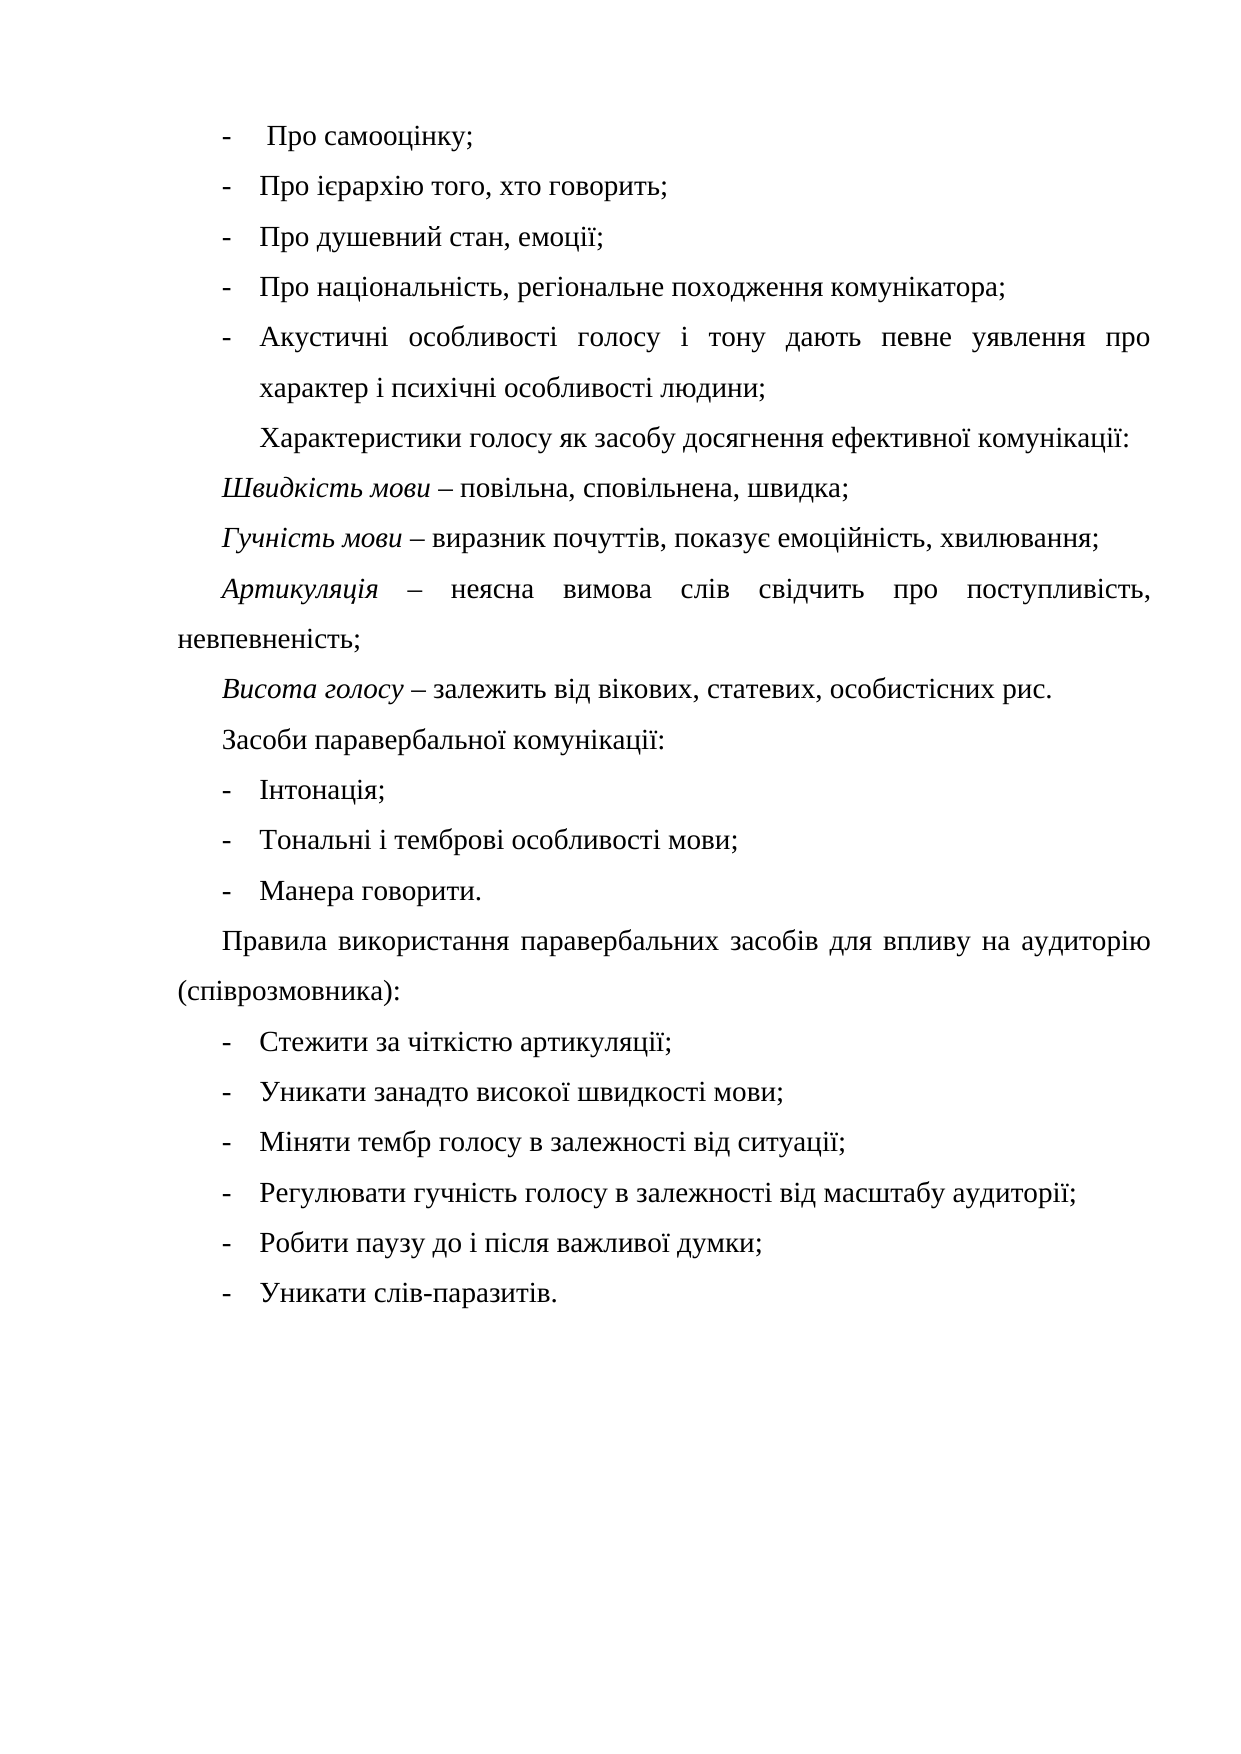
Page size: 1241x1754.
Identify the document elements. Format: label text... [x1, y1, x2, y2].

list Висота голосу – залежить від вікових, статевих, особистісних рис. [177, 672, 1152, 705]
list Про самооцінку; [222, 118, 1152, 152]
list Міняти тембр голосу в залежності від ситуації; [222, 1124, 1152, 1158]
list Уникати занадто високої швидкості мови; [222, 1074, 1152, 1108]
list Регулювати гучність голосу в залежності від масштабу аудиторії; [222, 1175, 1152, 1208]
list Гучність мови – виразник почуттів, показує емоційність, хвилювання; [177, 521, 1152, 554]
list Акустичні особливості голосу і тону дають певне уявлення про характер і психічні особливості людини; [222, 319, 1152, 403]
list Стежити за чіткістю артикуляції; [222, 1024, 1152, 1057]
list Уникати слів-паразитів. [222, 1275, 1152, 1309]
list Швидкість мови – повільна, сповільнена, швидка; [177, 470, 1152, 504]
list Артикуляція – неясна вимова слів свідчить про поступливість, невпевненість; [177, 571, 1152, 655]
list Правила використання паравербальних засобів для впливу на аудиторію (співрозмовника): [177, 923, 1152, 1007]
list Інтонація; [222, 772, 1152, 806]
list Засоби паравербальної комунікації: [177, 722, 1152, 755]
list Робити паузу до і після важливої думки; [222, 1225, 1152, 1258]
list Тональні і темброві особливості мови; [222, 822, 1152, 856]
list Характеристики голосу як засобу досягнення ефективної комунікації: [259, 420, 1152, 453]
list Про національність, регіональне походження комунікатора; [222, 269, 1152, 303]
list Про душевний стан, емоції; [222, 219, 1152, 252]
list Манера говорити. [222, 873, 1152, 906]
list Про ієрархію того, хто говорить; [222, 168, 1152, 202]
